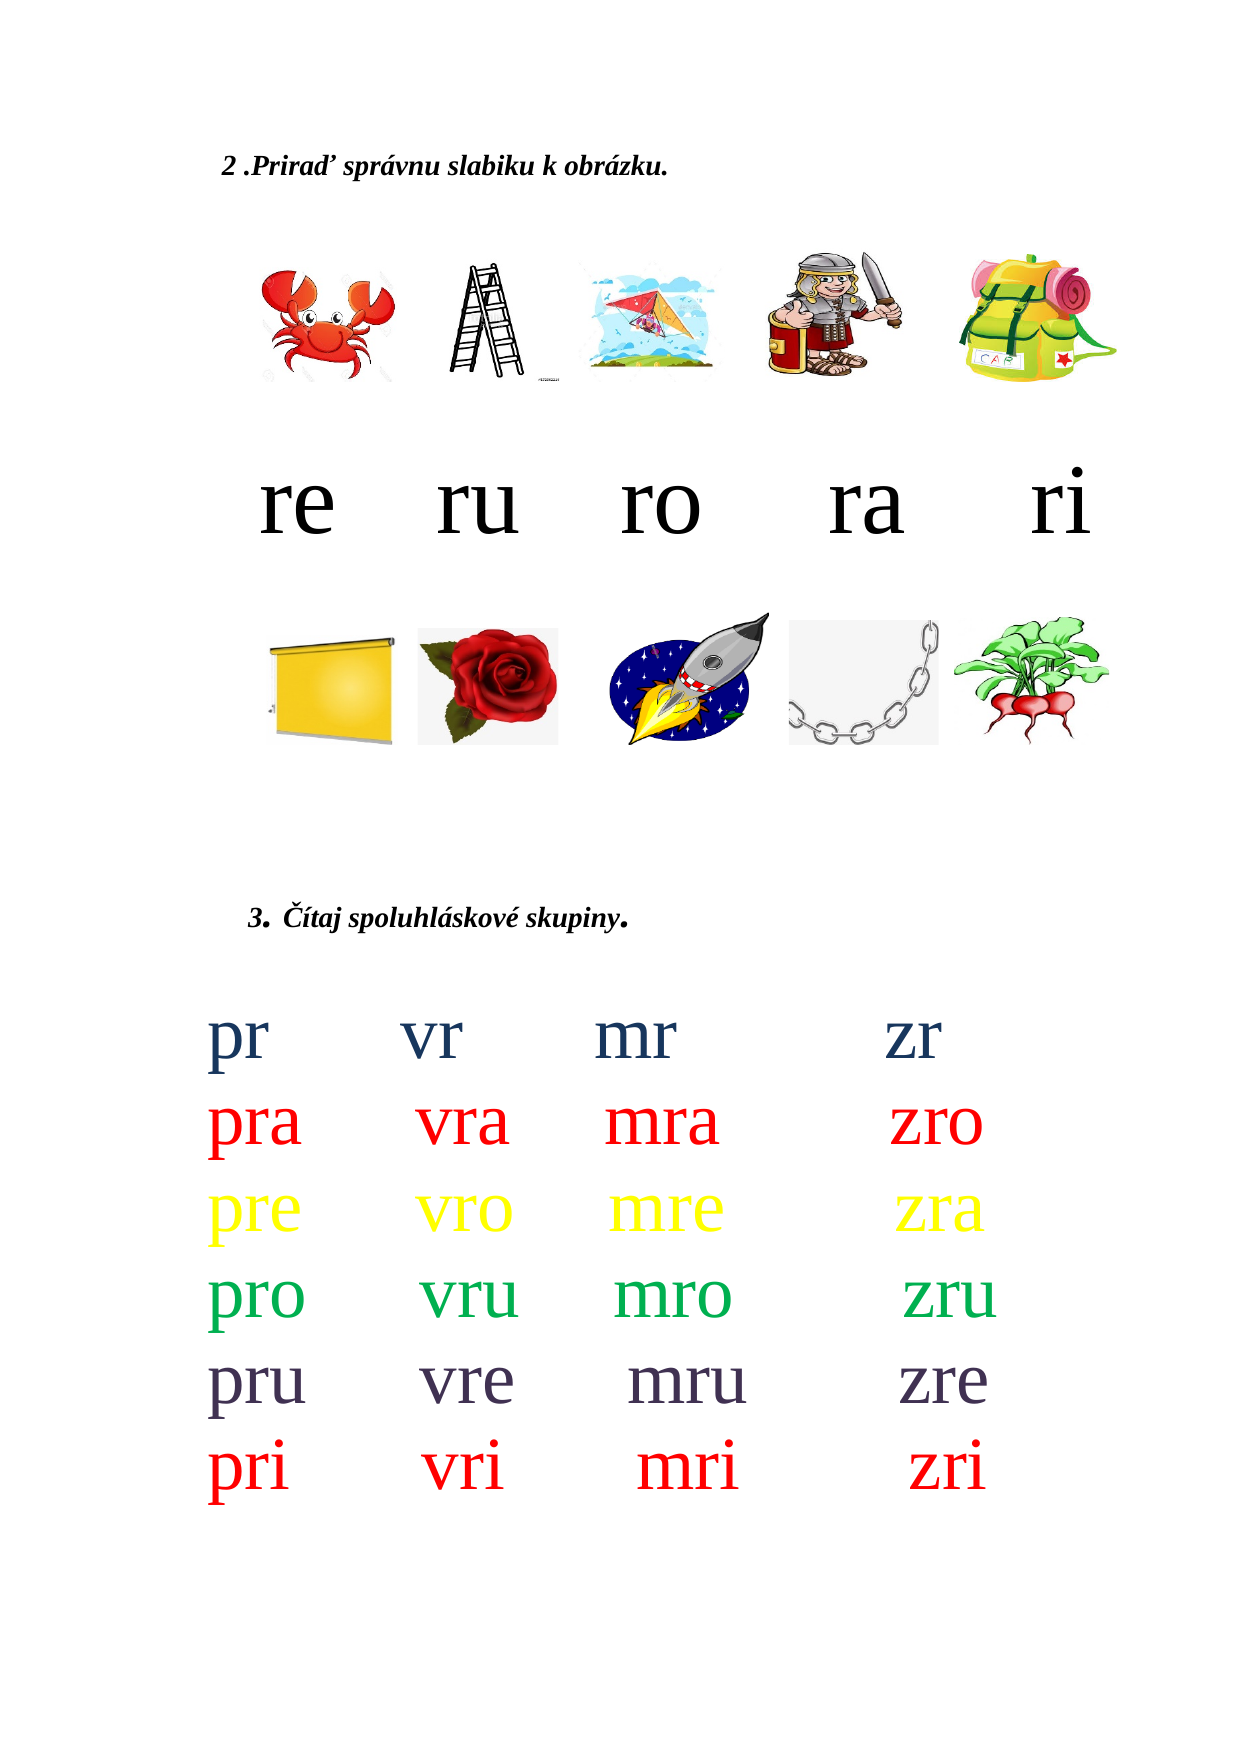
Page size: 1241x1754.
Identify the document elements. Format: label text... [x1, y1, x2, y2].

picture [609, 612, 769, 745]
text 2 .Priraď správnu slabiku k obrázku. [222, 148, 1122, 181]
text pri vri mri zri [207, 1419, 1122, 1506]
picture [266, 635, 398, 745]
text pr vr mr zr [207, 988, 1122, 1074]
list re ru ro ra ri [259, 440, 1122, 555]
text 3. 3. Čítaj spoluhláskové skupiny. [207, 887, 1122, 938]
text pra vra mra zro [207, 1074, 1122, 1161]
picture [417, 628, 559, 745]
text pro vru mro zru [207, 1247, 1122, 1333]
picture [788, 620, 939, 745]
picture [954, 617, 1110, 745]
picture [959, 254, 1117, 382]
picture [411, 258, 561, 382]
text pre vro mre zra [207, 1161, 1122, 1247]
picture [577, 260, 725, 382]
picture [754, 248, 916, 382]
picture [259, 267, 398, 382]
text pru vre mru zre [207, 1333, 1122, 1419]
